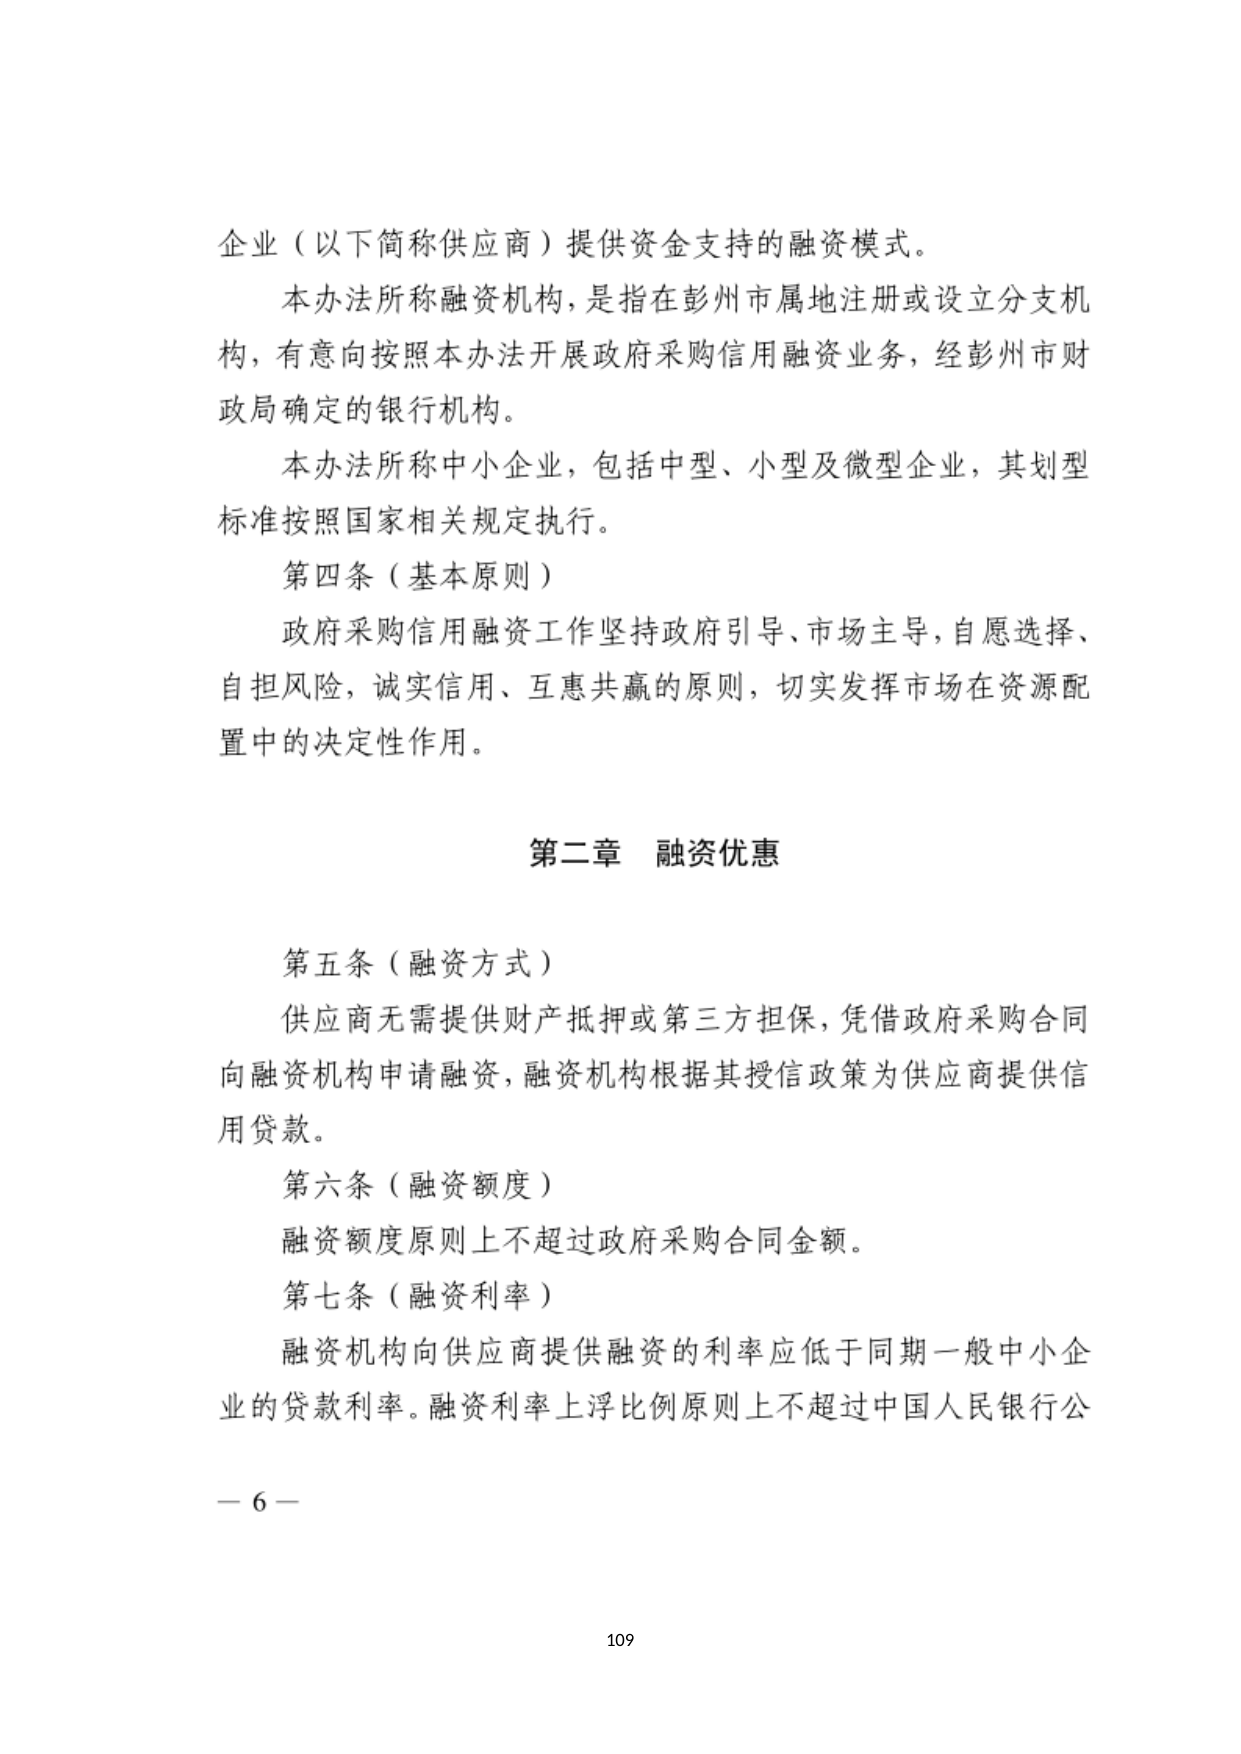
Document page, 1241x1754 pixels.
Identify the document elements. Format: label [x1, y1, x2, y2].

picture [165, 183, 1183, 1551]
